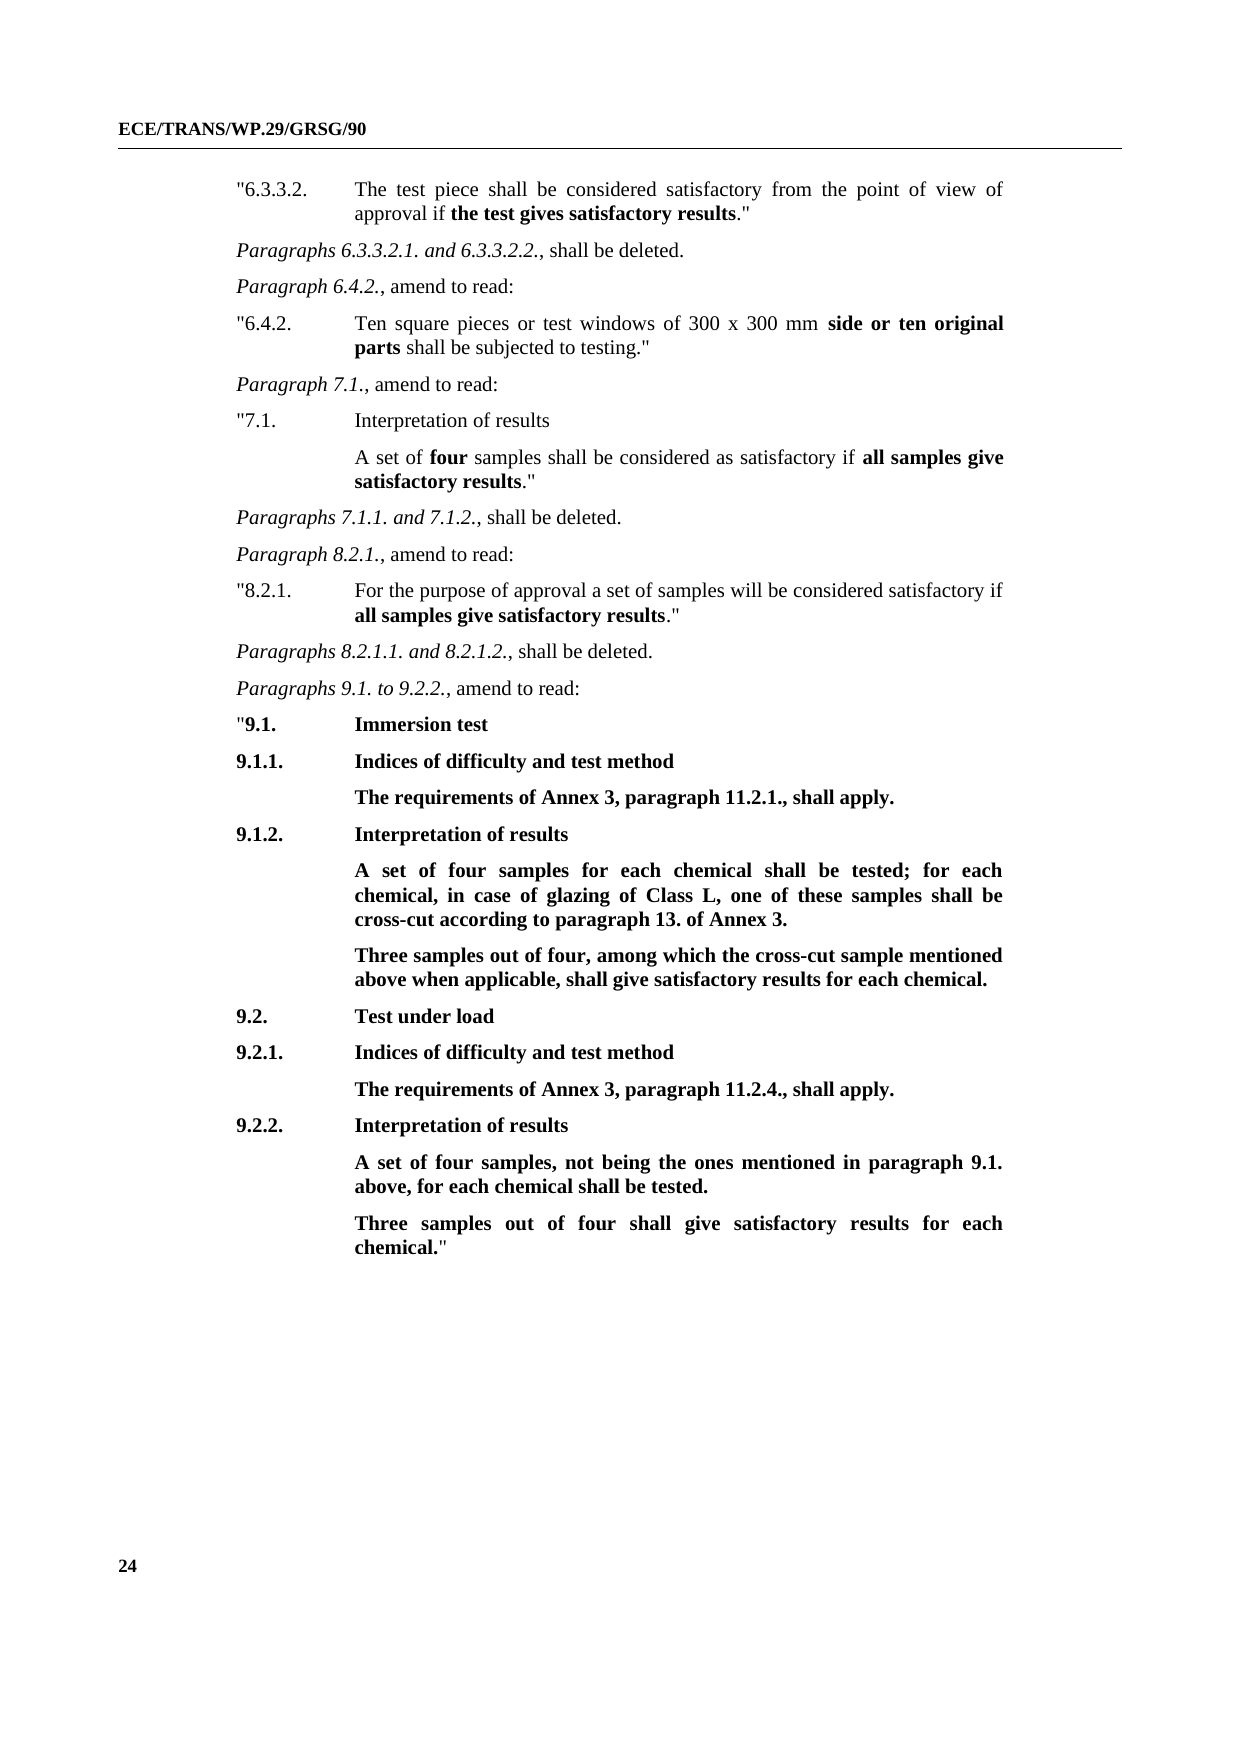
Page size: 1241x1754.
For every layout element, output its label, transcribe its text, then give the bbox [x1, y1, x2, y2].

text 9.2.1. Indices of difficulty and test method [236, 1040, 1004, 1064]
text "8.2.1. For the purpose of approval a set of samples will be considered satisfactory if all samples give satisfactory results." [236, 578, 1004, 627]
text The requirements of Annex 3, paragraph 11.2.1., shall apply. [236, 785, 1004, 809]
text Paragraphs 7.1.1. and 7.1.2., shall be deleted. [236, 505, 1004, 529]
text Paragraph 6.4.2., amend to read: [236, 274, 1004, 298]
text "6.3.3.2. The test piece shall be considered satisfactory from the point of view of approval if the test gives satisfactory results." [236, 177, 1004, 225]
text "9.1. Immersion test [236, 712, 1004, 736]
text 9.1.1. Indices of difficulty and test method [236, 749, 1004, 773]
text A set of four samples, not being the ones mentioned in paragraph 9.1. above, for each chemical shall be tested. [236, 1150, 1004, 1198]
text Paragraph 7.1., amend to read: [236, 372, 1004, 396]
text Three samples out of four, among which the cross-cut sample mentioned above when applicable, shall give satisfactory results for each chemical. [236, 943, 1004, 991]
text 9.2.2. Interpretation of results [236, 1113, 1004, 1137]
text Paragraphs 9.1. to 9.2.2., amend to read: [236, 676, 1004, 700]
text A set of four samples for each chemical shall be tested; for each chemical, in case of glazing of Class L, one of these samples shall be cross-cut according to paragraph 13. of Annex 3. [236, 858, 1004, 931]
text Paragraph 8.2.1., amend to read: [236, 542, 1004, 566]
text "6.4.2. Ten square pieces or test windows of 300 x 300 mm side or ten original parts shall be subjected to testing." [236, 311, 1004, 359]
text A set of four samples shall be considered as satisfactory if all samples give satisfactory results." [236, 445, 1004, 493]
text 9.2. Test under load [236, 1004, 1004, 1028]
text 9.1.2. Interpretation of results [236, 822, 1004, 846]
text Paragraphs 8.2.1.1. and 8.2.1.2., shall be deleted. [236, 639, 1004, 663]
text The requirements of Annex 3, paragraph 11.2.4., shall apply. [236, 1077, 1004, 1101]
text Three samples out of four shall give satisfactory results for each chemical." [236, 1211, 1004, 1259]
text "7.1. Interpretation of results [236, 408, 1004, 432]
text Paragraphs 6.3.3.2.1. and 6.3.3.2.2., shall be deleted. [236, 238, 1004, 262]
